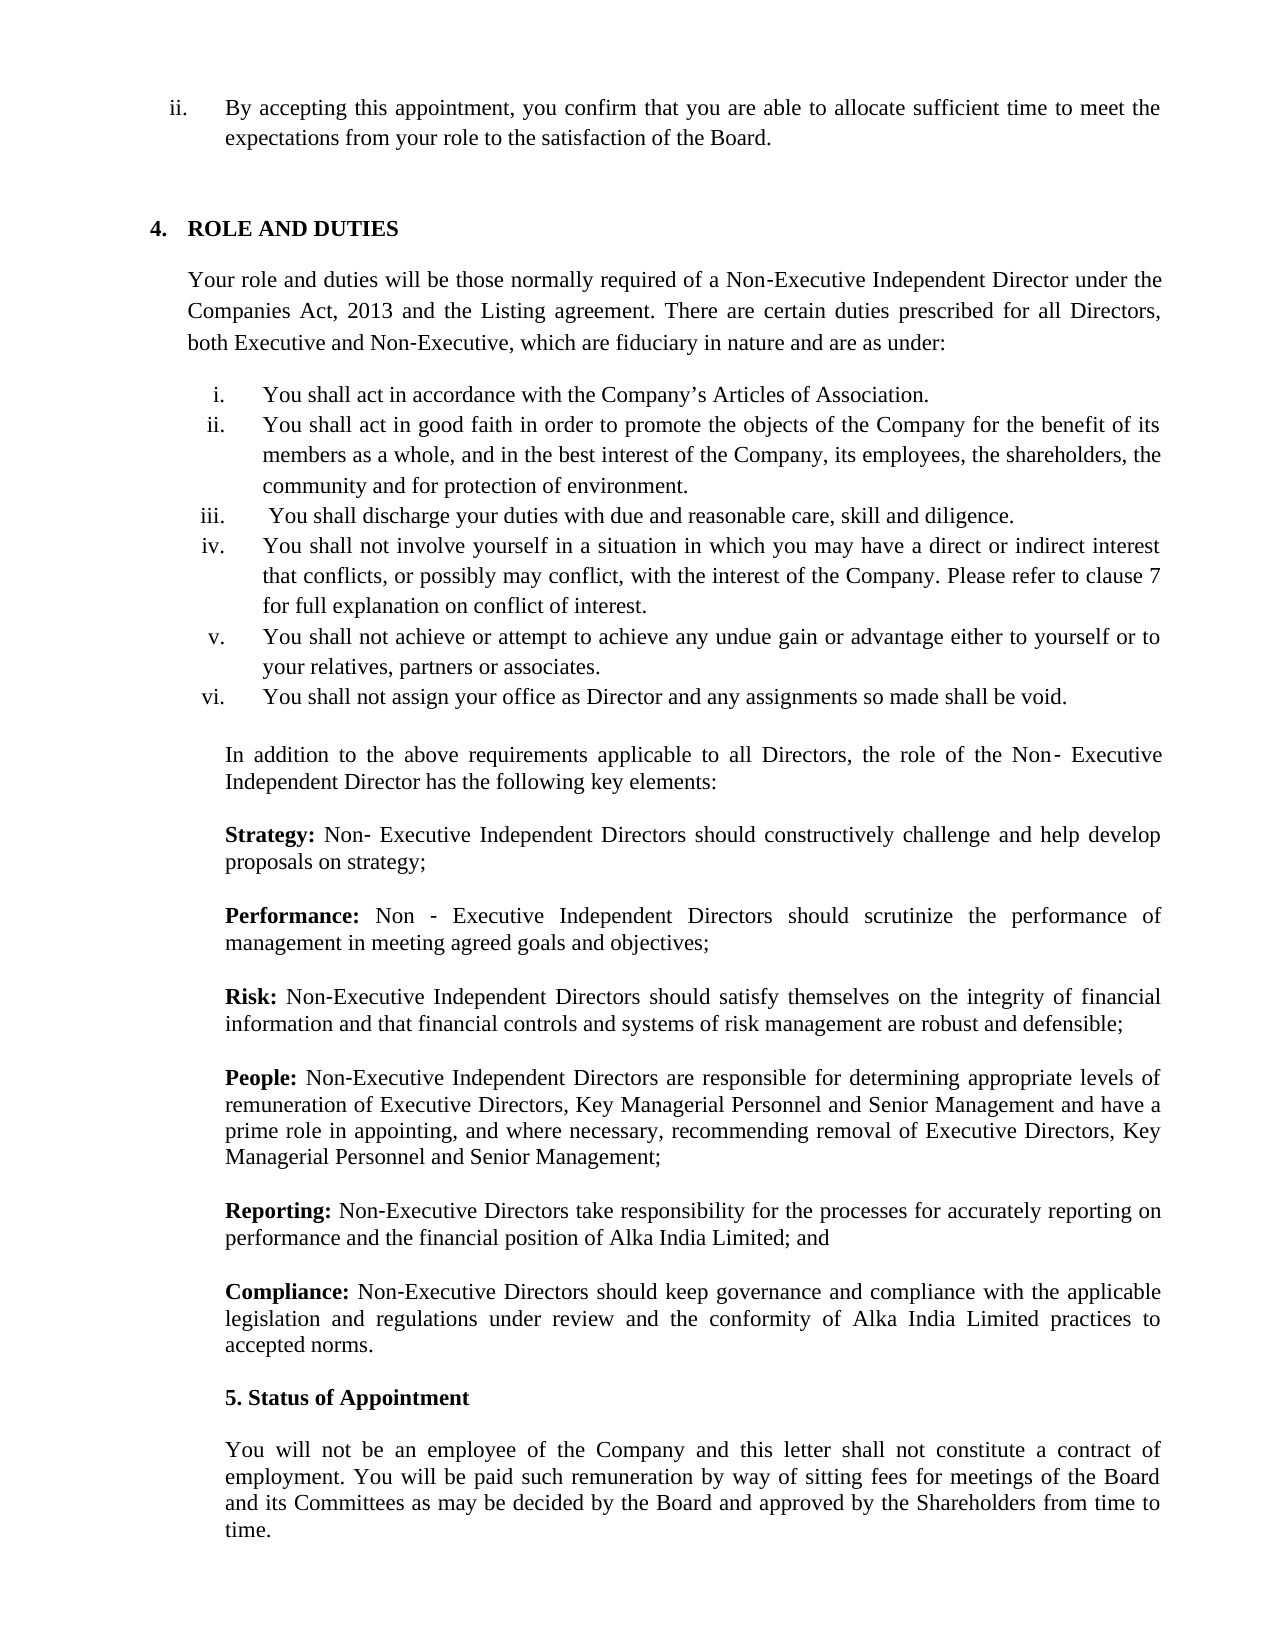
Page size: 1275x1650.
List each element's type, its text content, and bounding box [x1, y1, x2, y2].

text You will not be an employee of the Company and this letter shall not constitute a contract of employment. You will be paid such remuneration by way of sitting fees for meetings of the Board and its Committees as may be decided by the Board and approved by the Shareholders from time to time. [225, 1437, 1162, 1542]
text Compliance: Non‐Executive Directors should keep governance and compliance with the applicable legislation and regulations under review and the conformity of Alka India Limited practices to accepted norms. [225, 1277, 1162, 1357]
list ROLE AND DUTIES [150, 214, 1162, 241]
text Risk: Non‐Executive Independent Directors should satisfy themselves on the integrity of financial information and that financial controls and systems of risk management are robust and defensible; [225, 982, 1162, 1036]
list By accepting this appointment, you confirm that you are able to allocate sufficient time to meet the expectations from your role to the satisfaction of the Board. [187, 94, 1162, 150]
text People: Non‐Executive Independent Directors are responsible for determining appropriate levels of remuneration of Executive Directors, Key Managerial Personnel and Senior Management and have a prime role in appointing, and where necessary, recommending removal of Executive Directors, Key Managerial Personnel and Senior Management; [225, 1063, 1162, 1170]
list You shall not involve yourself in a situation in which you may have a direct or indirect interest that conflicts, or possibly may conflict, with the interest of the Company. Please refer to clause 7 for full explanation on conflict of interest. [225, 532, 1162, 619]
text Your role and duties will be those normally required of a Non‐Executive Independent Director under the Companies Act, 2013 and the Listing agreement. There are certain duties prescribed for all Directors, both Executive and Non‐Executive, which are fiduciary in nature and are as under: [187, 266, 1162, 356]
text Reporting: Non‐Executive Directors take responsibility for the processes for accurately reporting on performance and the financial position of Alka India Limited; and [225, 1196, 1162, 1250]
list You shall act in good faith in order to promote the objects of the Company for the benefit of its members as a whole, and in the best interest of the Company, its employees, the shareholders, the community and for protection of environment. [225, 411, 1162, 498]
text Performance: Non ‐ Executive Independent Directors should scrutinize the performance of management in meeting agreed goals and objectives; [225, 901, 1162, 956]
list You shall discharge your duties with due and reasonable care, skill and diligence. [225, 502, 1162, 528]
list You shall not assign your office as Director and any assignments so made shall be void. [225, 683, 1162, 709]
text 5. Status of Appointment [225, 1384, 1162, 1410]
text Strategy: Non‐ Executive Independent Directors should constructively challenge and help develop proposals on strategy; [225, 820, 1162, 875]
list You shall act in accordance with the Company’s Articles of Association. [225, 381, 1162, 407]
text In addition to the above requirements applicable to all Directors, the role of the Non‐ Executive Independent Director has the following key elements: [225, 740, 1162, 794]
list You shall not achieve or attempt to achieve any undue gain or advantage either to yourself or to your relatives, partners or associates. [225, 623, 1162, 679]
